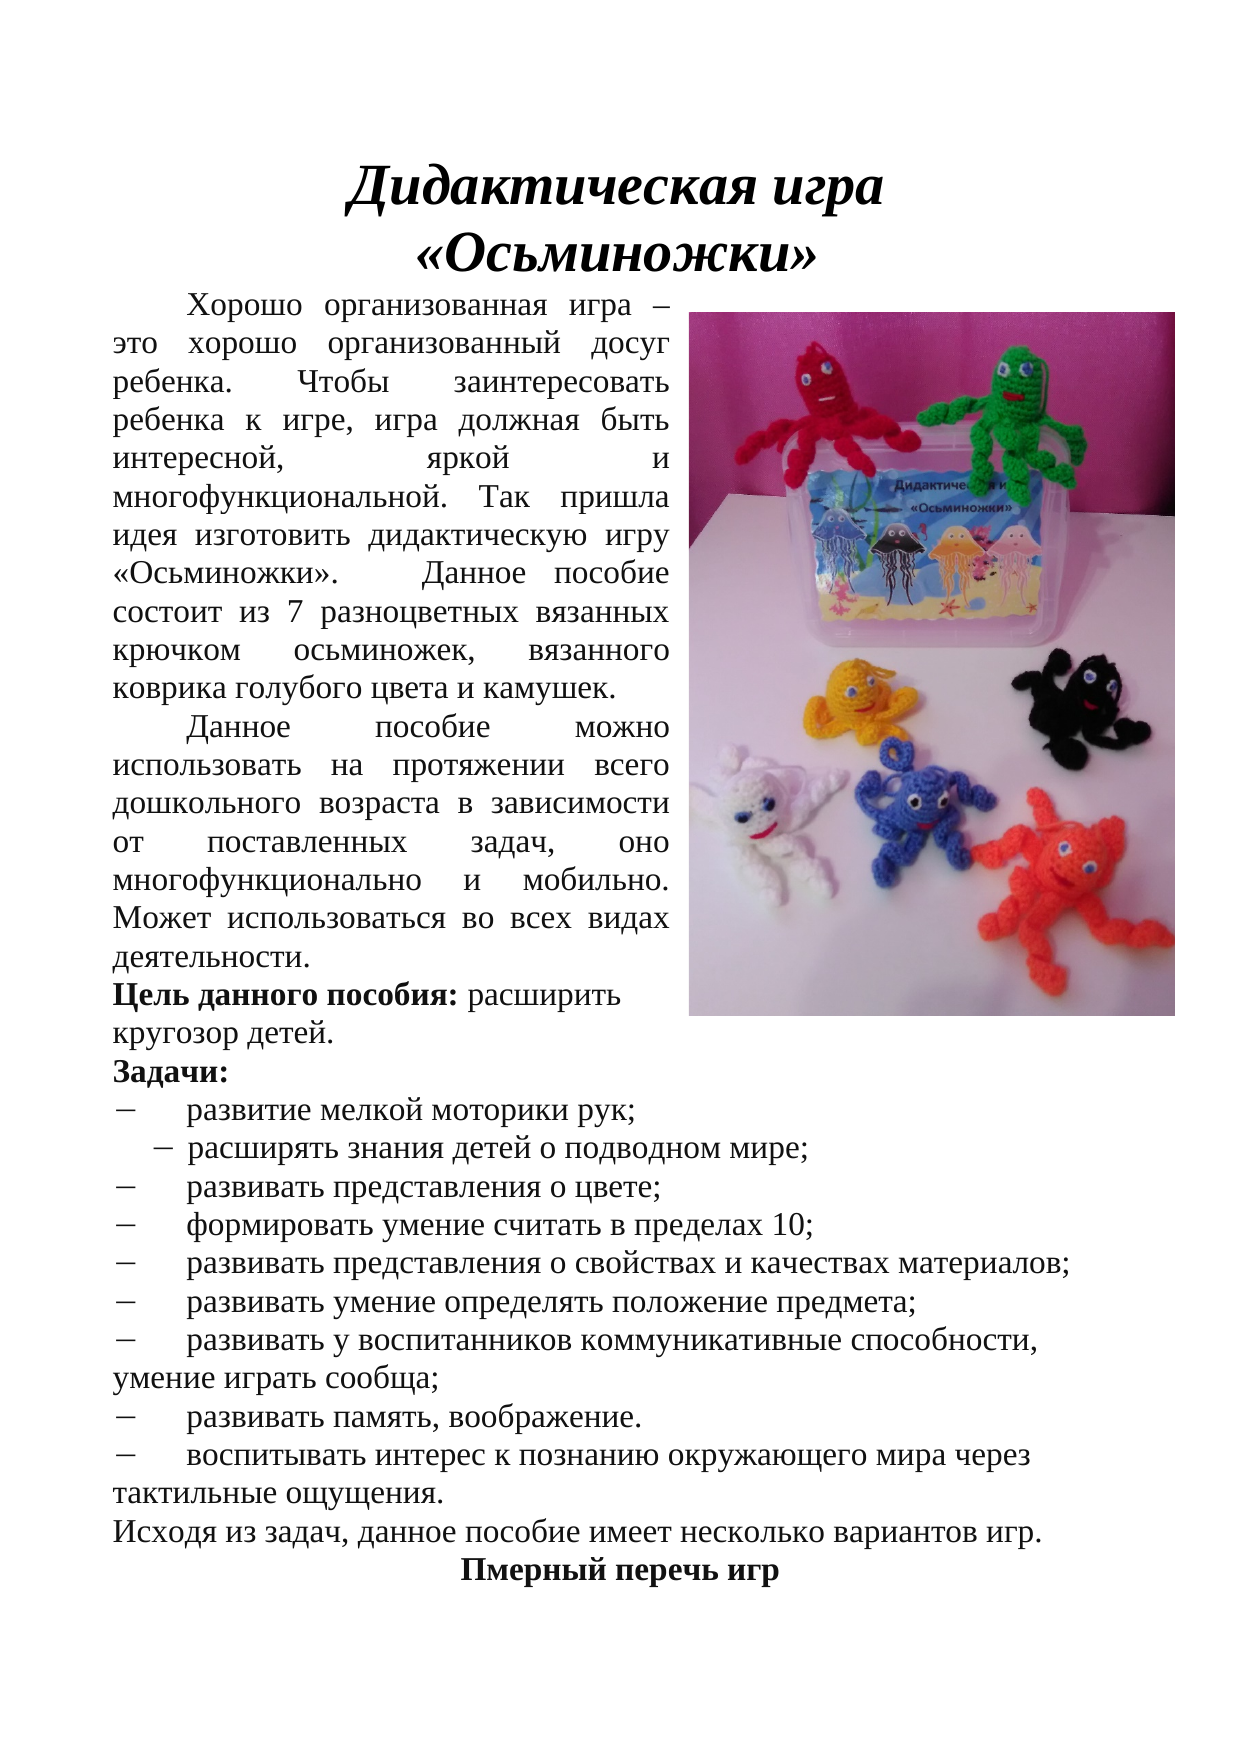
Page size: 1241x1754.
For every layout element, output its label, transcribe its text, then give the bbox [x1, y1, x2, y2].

text Пмерный перечь игр [112, 1549, 1128, 1587]
text Цель данного пособия: расширить кругозор детей. [112, 974, 1128, 1051]
text Задачи: [112, 1051, 1128, 1089]
list развивать умение определять положение предмета; [112, 1281, 1128, 1319]
list развивать память, воображение. [112, 1396, 1128, 1434]
list развивать представления о свойствах и качествах материалов; [112, 1242, 1128, 1281]
text Исходя из задач, данное пособие имеет несколько вариантов игр. [112, 1511, 1128, 1549]
text «Осьминожки» [112, 217, 1128, 284]
list развивать представления о цвете; [112, 1166, 1128, 1204]
picture [687, 312, 1175, 1012]
list формировать умение считать в пределах 10; [112, 1204, 1128, 1242]
list воспитывать интерес к познанию окружающего мира через тактильные ощущения. [112, 1434, 1128, 1511]
text Дидактическая игра [112, 150, 1128, 217]
text Хорошо организованная игра – это хорошо организованный досуг ребенка. Чтобы заинтересовать ребенка к игре, игра должная быть интересной, яркой и многофункциональной. Так пришла идея изготовить дидактическую игру «Осьминожки». Данное пособие состоит из 7 разноцветных вязанных крючком осьминожек, вязанного коврика голубого цвета и камушек. [112, 284, 1128, 706]
list развитие мелкой моторики рук; [112, 1089, 1128, 1127]
list расширять знания детей о подводном мире; [150, 1127, 1128, 1166]
text Данное пособие можно использовать на протяжении всего дошкольного возраста в зависимости от поставленных задач, оно многофункционально и мобильно. Может использоваться во всех видах деятельности. [112, 706, 687, 974]
list развивать у воспитанников коммуникативные способности, умение играть сообща; [112, 1319, 1128, 1396]
